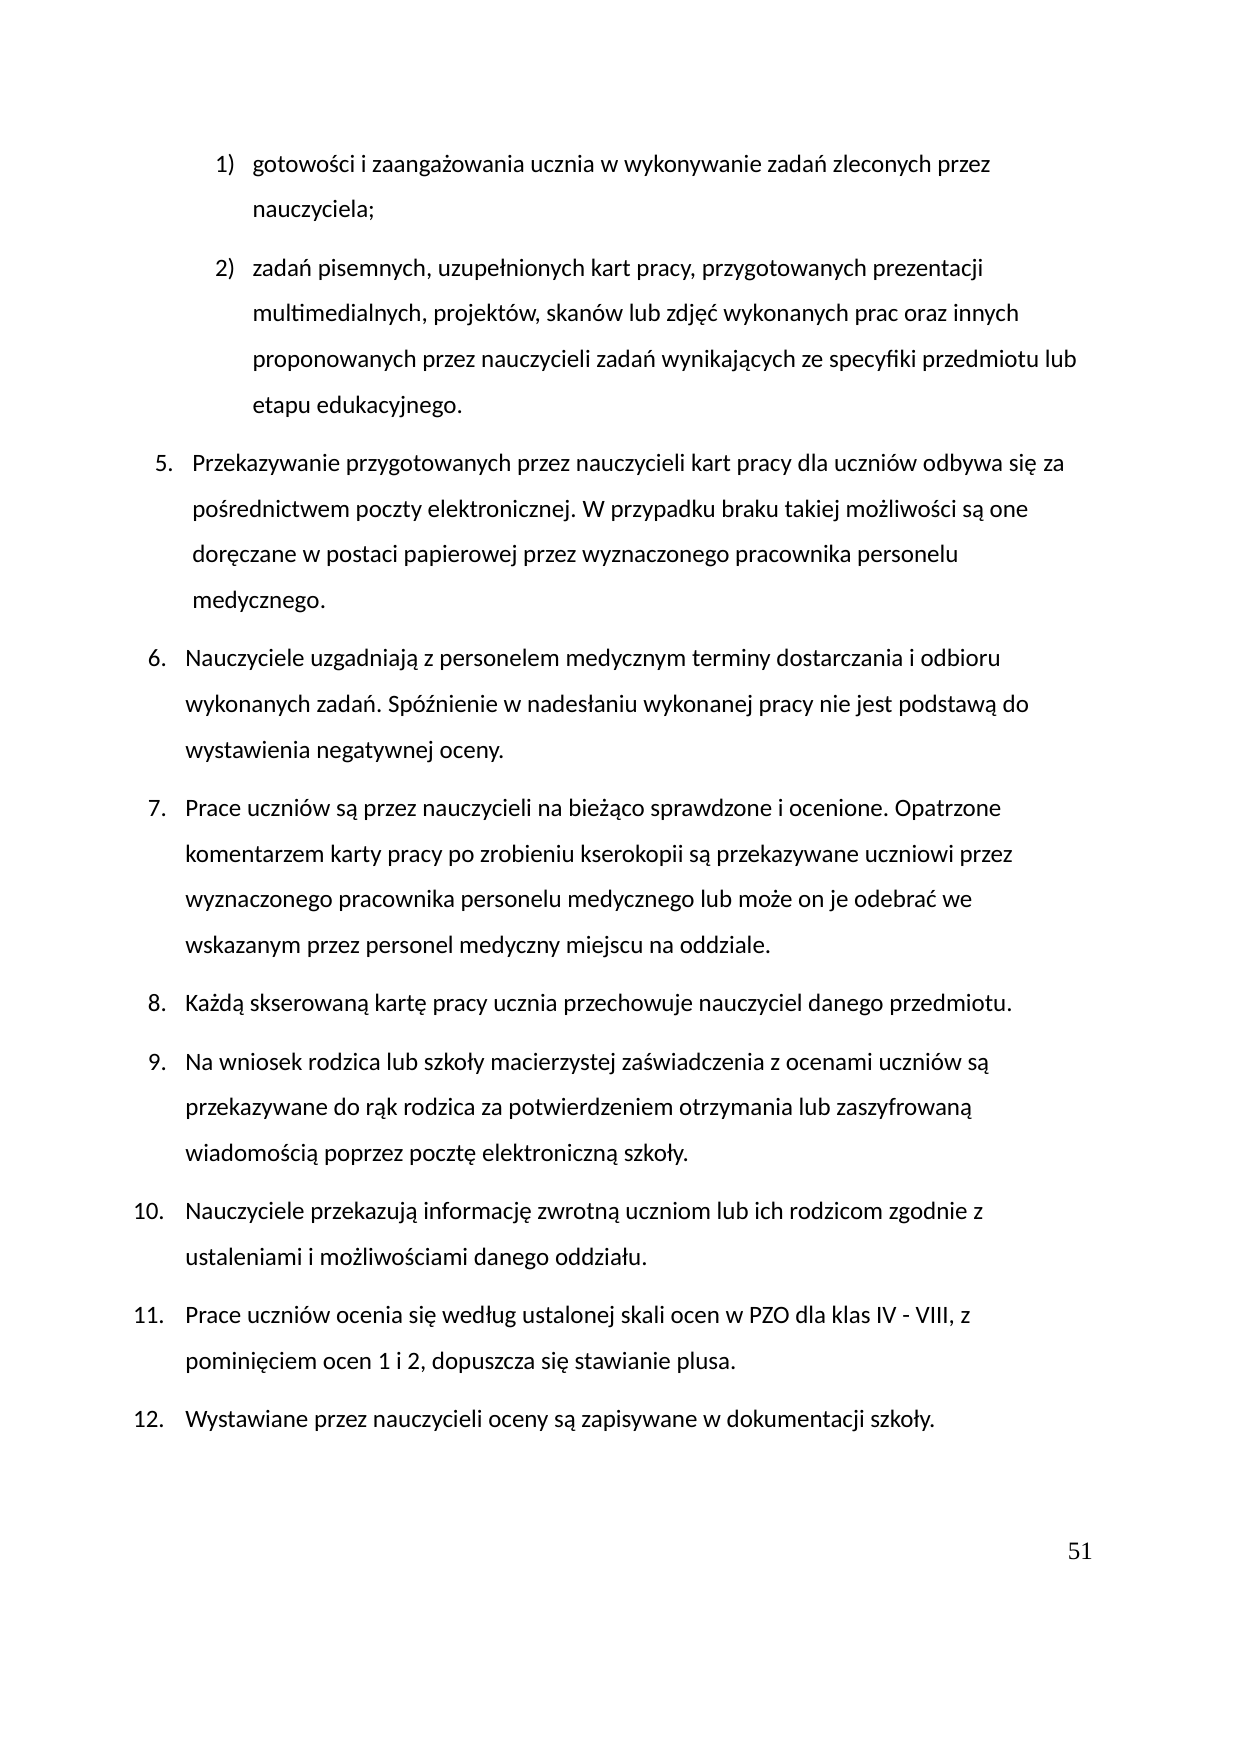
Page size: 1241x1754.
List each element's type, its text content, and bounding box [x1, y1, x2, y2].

list gotowości i zaangażowania ucznia w wykonywanie zadań zleconych przez nauczyciela; [215, 148, 1092, 224]
list Przekazywanie przygotowanych przez nauczycieli kart pracy dla uczniów odbywa się za pośrednictwem poczty elektronicznej. W przypadku braku takiej możliwości są one doręczane w postaci papierowej przez wyznaczonego pracownika personelu medycznego. [154, 447, 1092, 615]
list Nauczyciele przekazują informację zwrotną uczniom lub ich rodzicom zgodnie z ustaleniami i możliwościami danego oddziału. [133, 1196, 1092, 1272]
list zadań pisemnych, uzupełnionych kart pracy, przygotowanych prezentacji multimedialnych, projektów, skanów lub zdjęć wykonanych prac oraz innych proponowanych przez nauczycieli zadań wynikających ze specyfiki przedmiotu lub etapu edukacyjnego. [215, 252, 1092, 419]
list Wystawiane przez nauczycieli oceny są zapisywane w dokumentacji szkoły. [133, 1403, 1092, 1434]
list Prace uczniów są przez nauczycieli na bieżąco sprawdzone i ocenione. Opatrzone komentarzem karty pracy po zrobieniu kserokopii są przekazywane uczniowi przez wyznaczonego pracownika personelu medycznego lub może on je odebrać we wskazanym przez personel medyczny miejscu na oddziale. [148, 792, 1092, 960]
list Prace uczniów ocenia się według ustalonej skali ocen w PZO dla klas IV - VIII, z pominięciem ocen 1 i 2, dopuszcza się stawianie plusa. [133, 1299, 1092, 1376]
list Nauczyciele uzgadniają z personelem medycznym terminy dostarczania i odbioru wykonanych zadań. Spóźnienie w nadesłaniu wykonanej pracy nie jest podstawą do wystawienia negatywnej oceny. [148, 642, 1092, 764]
list Każdą skserowaną kartę pracy ucznia przechowuje nauczyciel danego przedmiotu. [148, 988, 1092, 1018]
list Na wniosek rodzica lub szkoły macierzystej zaświadczenia z ocenami uczniów są przekazywane do rąk rodzica za potwierdzeniem otrzymania lub zaszyfrowaną wiadomością poprzez pocztę elektroniczną szkoły. [148, 1046, 1092, 1168]
